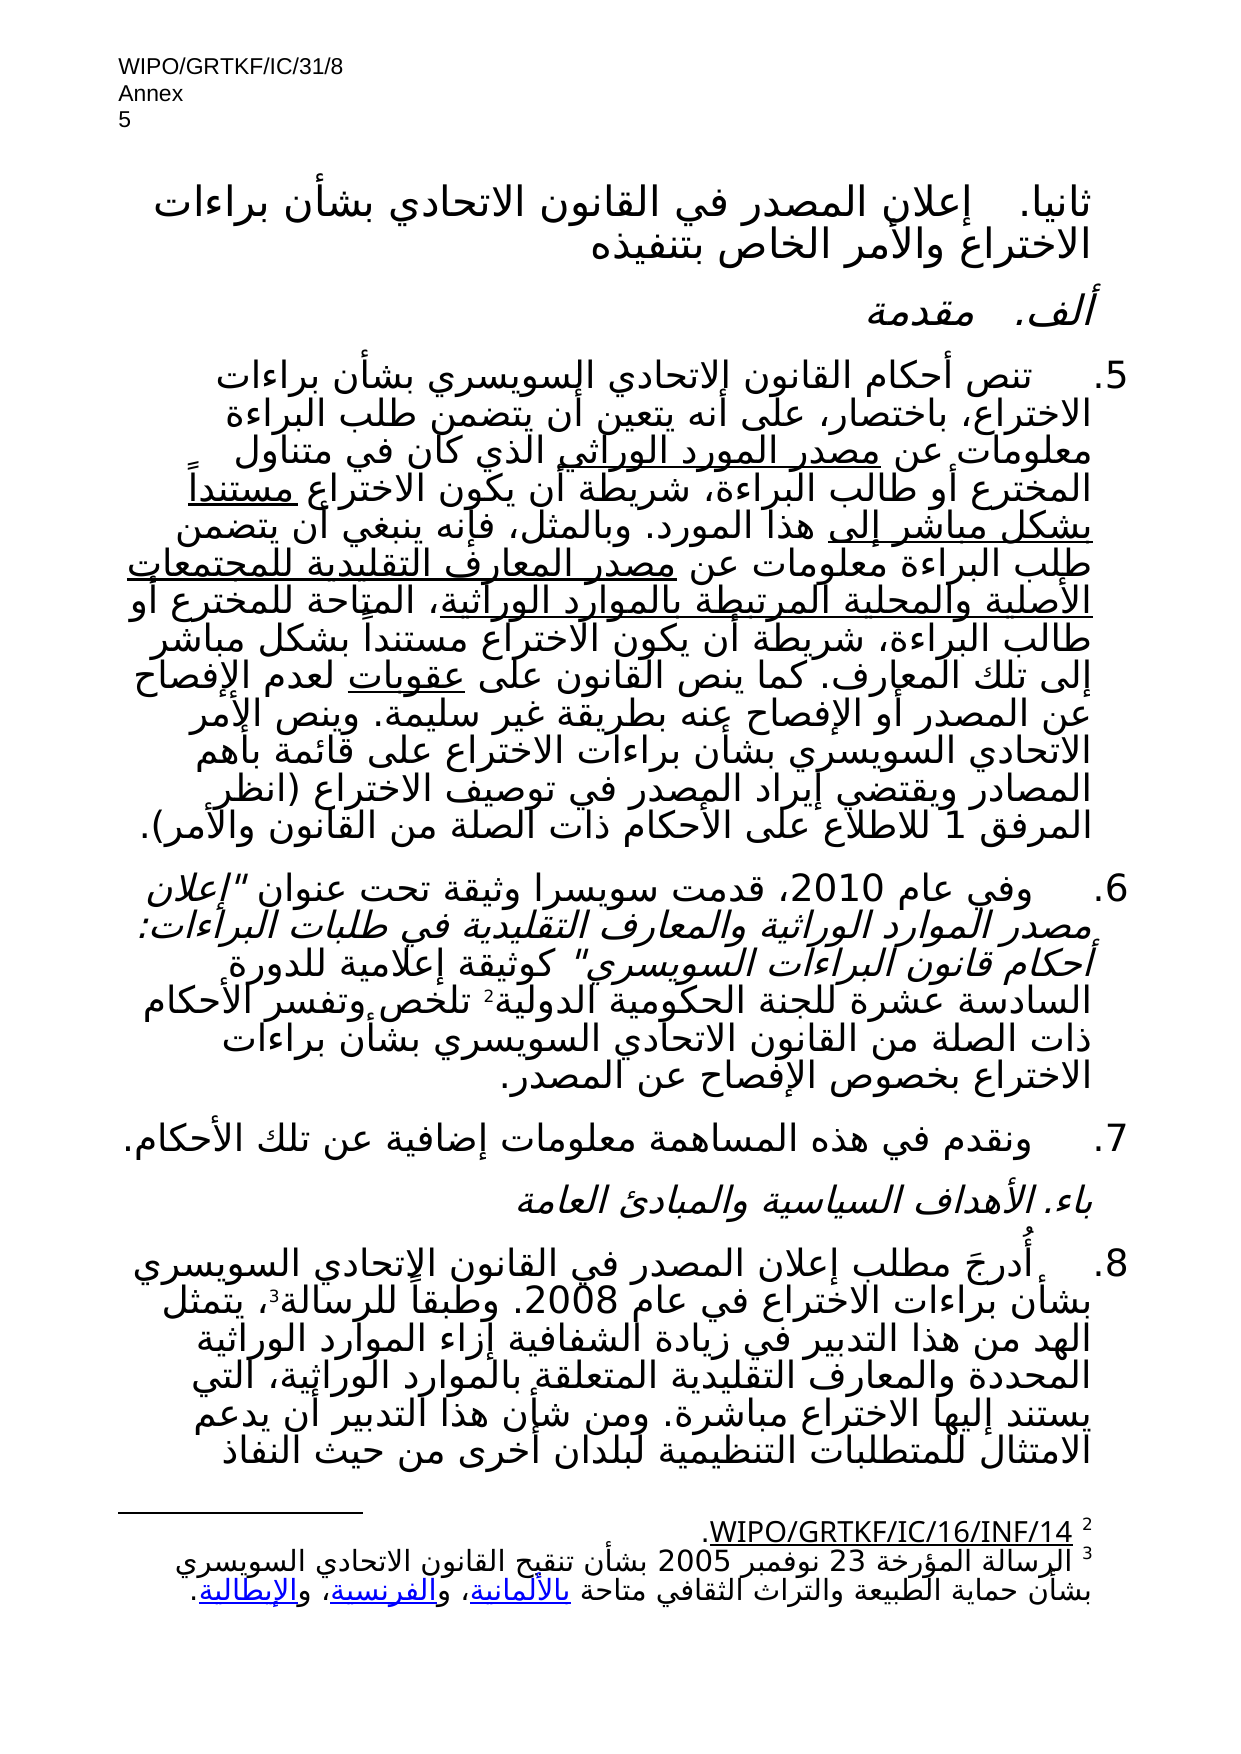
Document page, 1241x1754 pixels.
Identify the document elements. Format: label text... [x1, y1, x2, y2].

list ونقدم في هذه المساهمة معلومات إضافية عن تلك الأحكام. [118, 1121, 1092, 1158]
text وفي عام 2010، قدمت سويسرا وثيقة تحت عنوان "إعلان مصدر الموارد الوراثية والمعارف التقليدية في طلبات البراءات: أحكام قانون البراءات السويسري" كوثيقة إعلامية للدورة السادسة عشرة للجنة الحكومية الدولية تلخص وتفسر الأحكام ذات الصلة من القانون الاتحادي السويسري بشأن براءات الاختراع بخصوص الإفصاح عن المصدر. [118, 871, 1092, 1096]
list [118, 1246, 1092, 1471]
subtitle ألف. مقدمة [118, 292, 1092, 333]
subtitle ثانيا. إعلان المصدر في القانون الاتحادي بشأن براءات الاختراع والأمر الخاص بتنفيذه [118, 183, 1092, 267]
list باء. الأهداف السياسية والمبادئ العامة [118, 1183, 1092, 1221]
list تنص أحكام القانون الاتحادي السويسري بشأن براءات الاختراع، باختصار، على أنه يتعين أن يتضمن طلب البراءة معلومات عن مصدر المورد الوراثي الذي كان في متناول المخترع أو طالب البراءة، شريطة أن يكون الاختراع مستنداً بشكل مباشر إلى هذا المورد. وبالمثل، فإنه ينبغي أن يتضمن طلب البراءة معلومات عن مصدر المعارف التقليدية للمجتمعات الأصلية والمحلية المرتبطة بالموارد الوراثية، المتاحة للمخترع أو طالب البراءة، شريطة أن يكون الاختراع مستنداً بشكل مباشر إلى تلك المعارف. كما ينص القانون على عقوبات لعدم الإفصاح عن المصدر أو الإفصاح عنه بطريقة غير سليمة. وينص الأمر الاتحادي السويسري بشأن براءات الاختراع على قائمة بأهم المصادر ويقتضي إيراد المصدر في توصيف الاختراع (انظر المرفق 1 للاطلاع على الأحكام ذات الصلة من القانون والأمر). [118, 358, 1092, 846]
